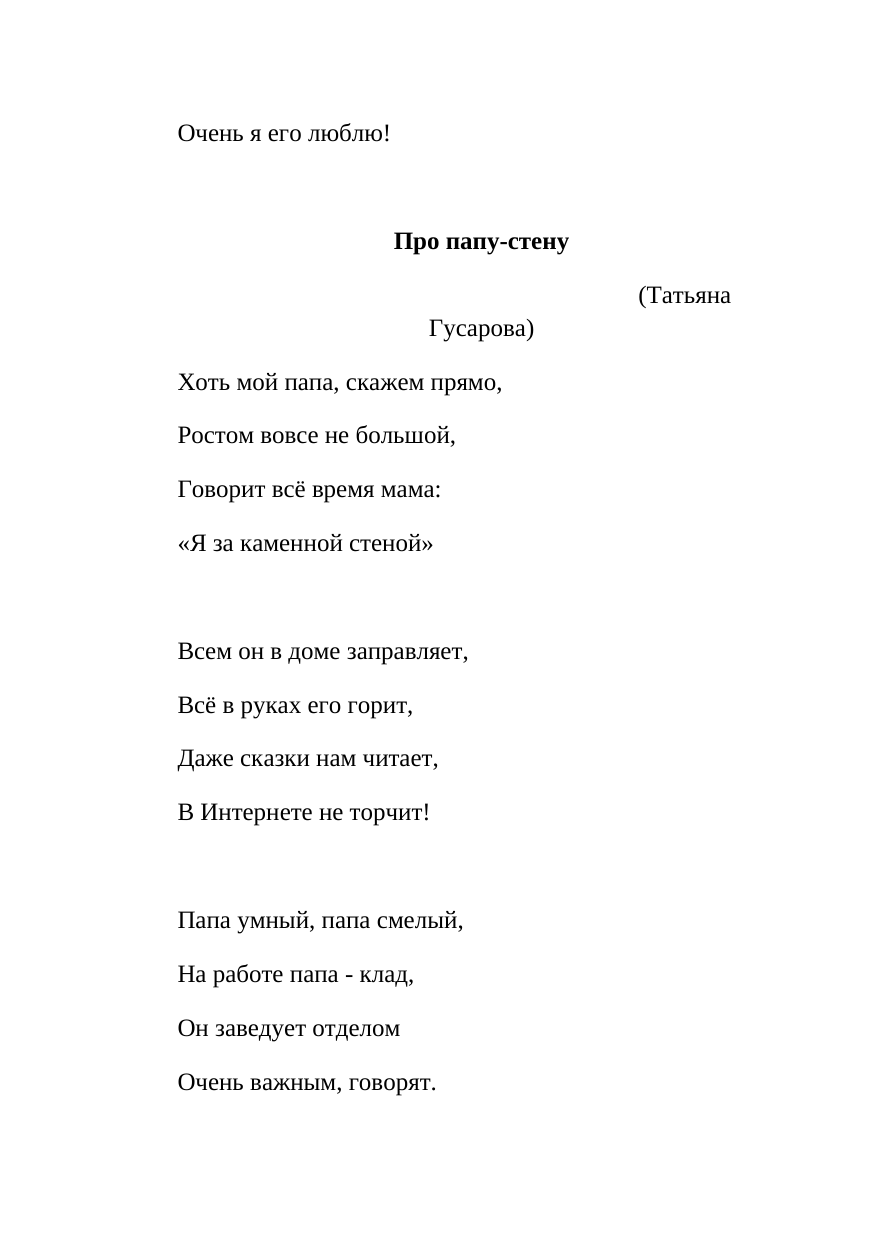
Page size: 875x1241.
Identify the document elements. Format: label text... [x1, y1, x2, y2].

text Про папу-стену [177, 226, 786, 254]
text Хоть мой папа, скажем прямо, [177, 367, 786, 395]
text Очень я его люблю! [177, 118, 786, 147]
text Говорит всё время мама: [177, 474, 786, 503]
text Всем он в доме заправляет, [177, 636, 786, 664]
text «Я за каменной стеной» [177, 528, 786, 557]
text Всё в руках его горит, [177, 690, 786, 718]
text Даже сказки нам читает, [177, 743, 786, 772]
text Он заведует отделом [177, 1013, 786, 1042]
text На работе папа - клад, [177, 959, 786, 988]
text Очень важным, говорят. [177, 1067, 786, 1095]
text Папа умный, папа смелый, [177, 905, 786, 934]
text (Татьяна Гусарова) [177, 280, 786, 341]
text В Интернете не торчит! [177, 797, 786, 826]
text Ростом вовсе не большой, [177, 420, 786, 449]
